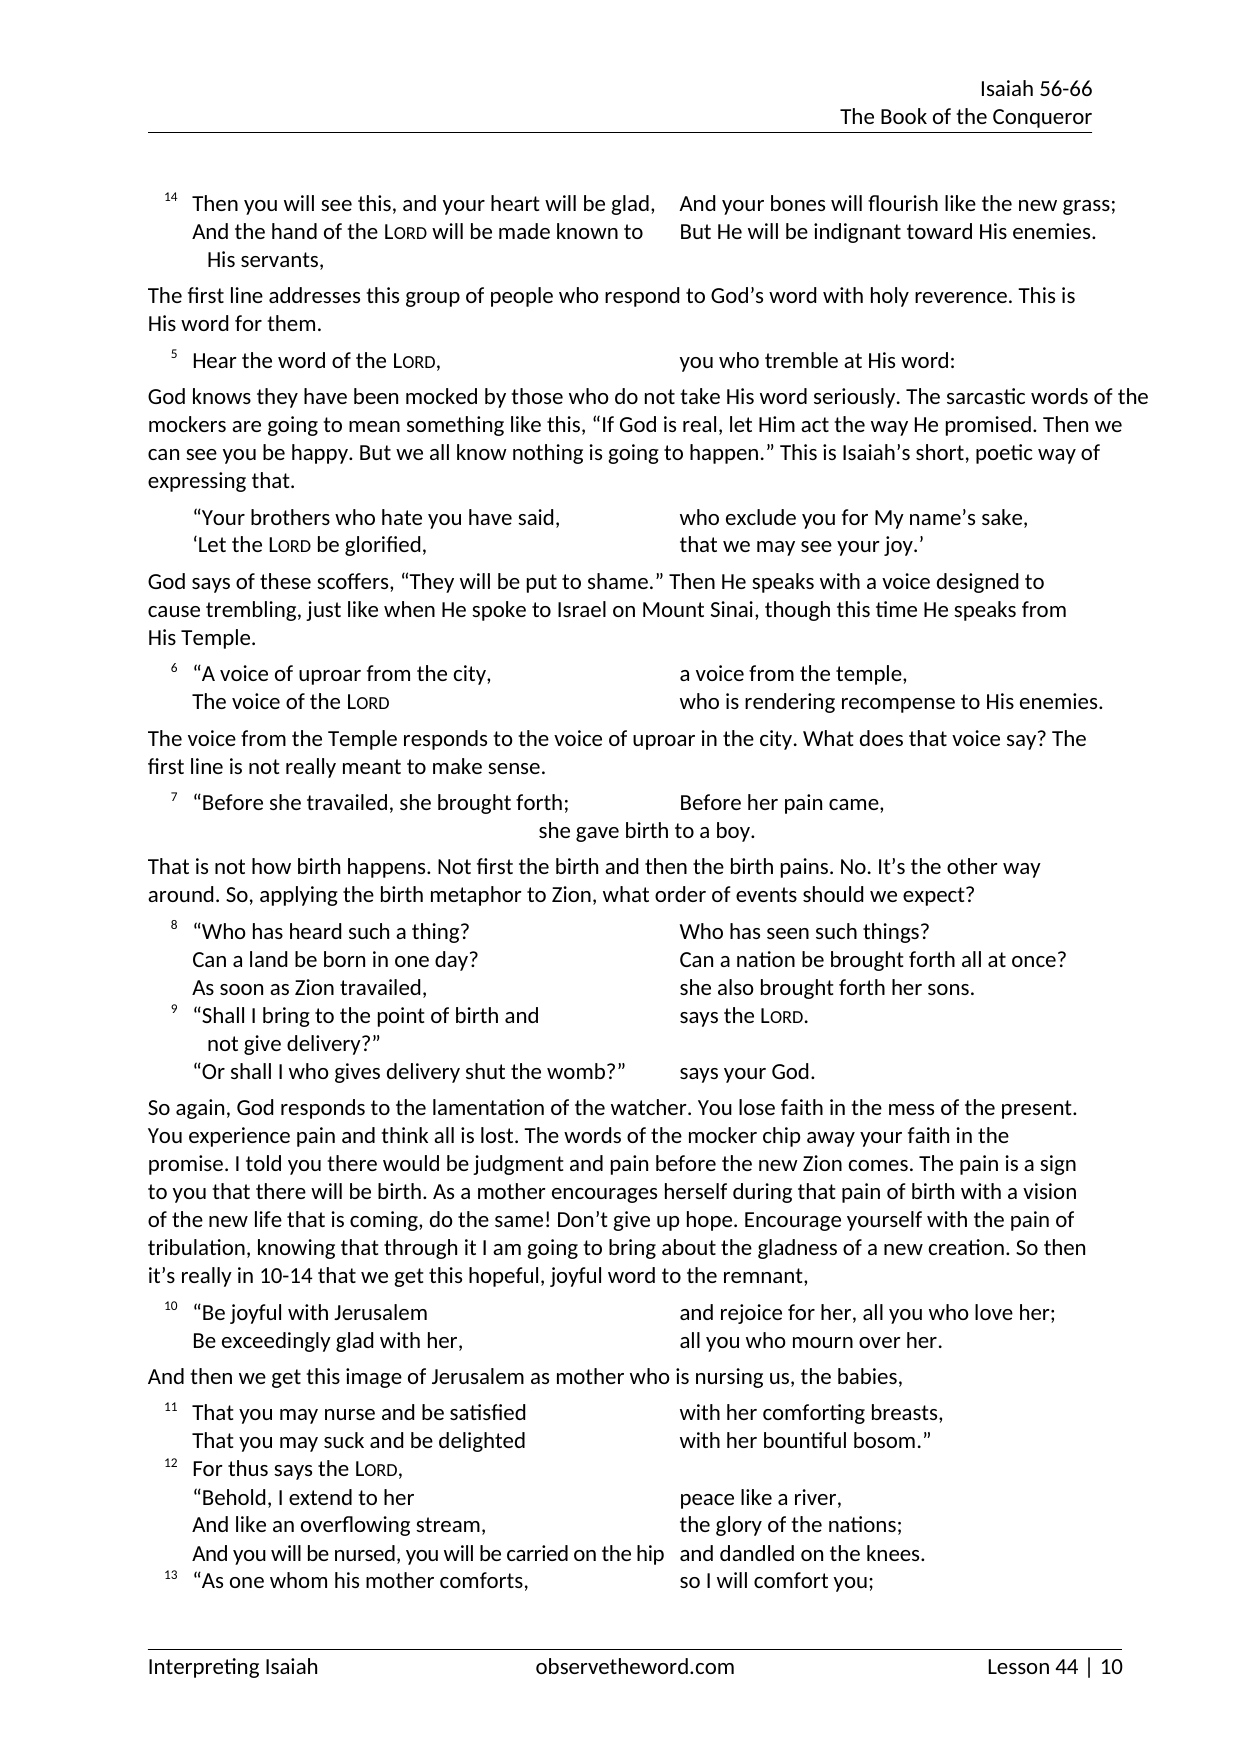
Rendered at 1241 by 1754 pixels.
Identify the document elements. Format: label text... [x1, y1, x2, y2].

text “Behold, I extend to her peace like a river, [148, 1483, 1152, 1511]
text God knows they have been mocked by those who do not take His word seriously. The sarcastic words of the mockers are going to mean something like this, “If God is real, let Him act the way He promised. Then we can see you be happy. But we all know nothing is going to happen.” This is Isaiah’s short, poetic way of expressing that. [148, 382, 1152, 494]
text And then we get this image of Jerusalem as mother who is nursing us, the babies, [148, 1362, 1092, 1390]
text The first line addresses this group of people who respond to God’s word with holy reverence. This is His word for them. [148, 281, 1092, 337]
text The voice of the Lord who is rendering recompense to His enemies. [148, 687, 1152, 715]
text 8 “Who has heard such a thing? Who has seen such things? [148, 917, 1152, 945]
text Be exceedingly glad with her, all you who mourn over her. [148, 1326, 1152, 1354]
text 7 “Before she travailed, she brought forth; Before her pain came, [148, 788, 1152, 816]
text 6 “A voice of uproar from the city, a voice from the temple, [148, 659, 1152, 687]
text 11 That you may nurse and be satisfied with her comforting breasts, [148, 1398, 1152, 1427]
text And the hand of the Lord will be made known to But He will be indignant toward His enemies. [148, 217, 1152, 245]
text 10 “Be joyful with Jerusalem and rejoice for her, all you who love her; [148, 1298, 1152, 1326]
text “Your brothers who hate you have said, who exclude you for My name’s sake, [148, 503, 1152, 531]
text That you may suck and be delighted with her bountiful bosom.” [148, 1427, 1152, 1454]
text not give delivery?” [148, 1029, 1152, 1057]
text 12 For thus says the Lord, [148, 1454, 1152, 1483]
text she gave birth to a boy. [148, 816, 1152, 844]
text 13 “As one whom his mother comforts, so I will comfort you; [148, 1567, 1152, 1595]
text His servants, [148, 245, 1152, 273]
text As soon as Zion travailed, she also brought forth her sons. [148, 973, 1152, 1001]
text God says of these scoffers, “They will be put to shame.” Then He speaks with a voice designed to cause trembling, just like when He spoke to Israel on Mount Sinai, though this time He speaks from His Temple. [148, 567, 1092, 651]
text Can a land be born in one day? Can a nation be brought forth all at once? [148, 945, 1152, 973]
text “Or shall I who gives delivery shut the womb?” says your God. [148, 1057, 1152, 1085]
text And you will be nursed, you will be carried on the hip and dandled on the knees. [148, 1539, 1152, 1567]
text The voice from the Temple responds to the voice of uproar in the city. What does that voice say? The first line is not really meant to make sense. [148, 724, 1092, 780]
text 5 Hear the word of the Lord, you who tremble at His word: [148, 346, 1152, 374]
text And like an overflowing stream, the glory of the nations; [148, 1511, 1152, 1539]
text 9 “Shall I bring to the point of birth and says the Lord. [148, 1001, 1152, 1029]
text That is not how birth happens. Not first the birth and then the birth pains. No. It’s the other way around. So, applying the birth metaphor to Zion, what order of events should we expect? [148, 852, 1092, 908]
text ‘Let the Lord be glorified, that we may see your joy.’ [148, 531, 1152, 559]
text 14 Then you will see this, and your heart will be glad, And your bones will flourish like the new grass; [148, 189, 1152, 217]
text So again, God responds to the lamentation of the watcher. You lose faith in the mess of the present. You experience pain and think all is lost. The words of the mocker chip away your faith in the promise. I told you there would be judgment and pain before the new Zion comes. The pain is a sign to you that there will be birth. As a mother encourages herself during that pain of birth with a vision of the new life that is coming, do the same! Don’t give up hope. Encourage yourself with the pain of tribulation, knowing that through it I am going to bring about the gladness of a new creation. So then it’s really in 10-14 that we get this hopeful, joyful word to the remnant, [148, 1093, 1092, 1289]
